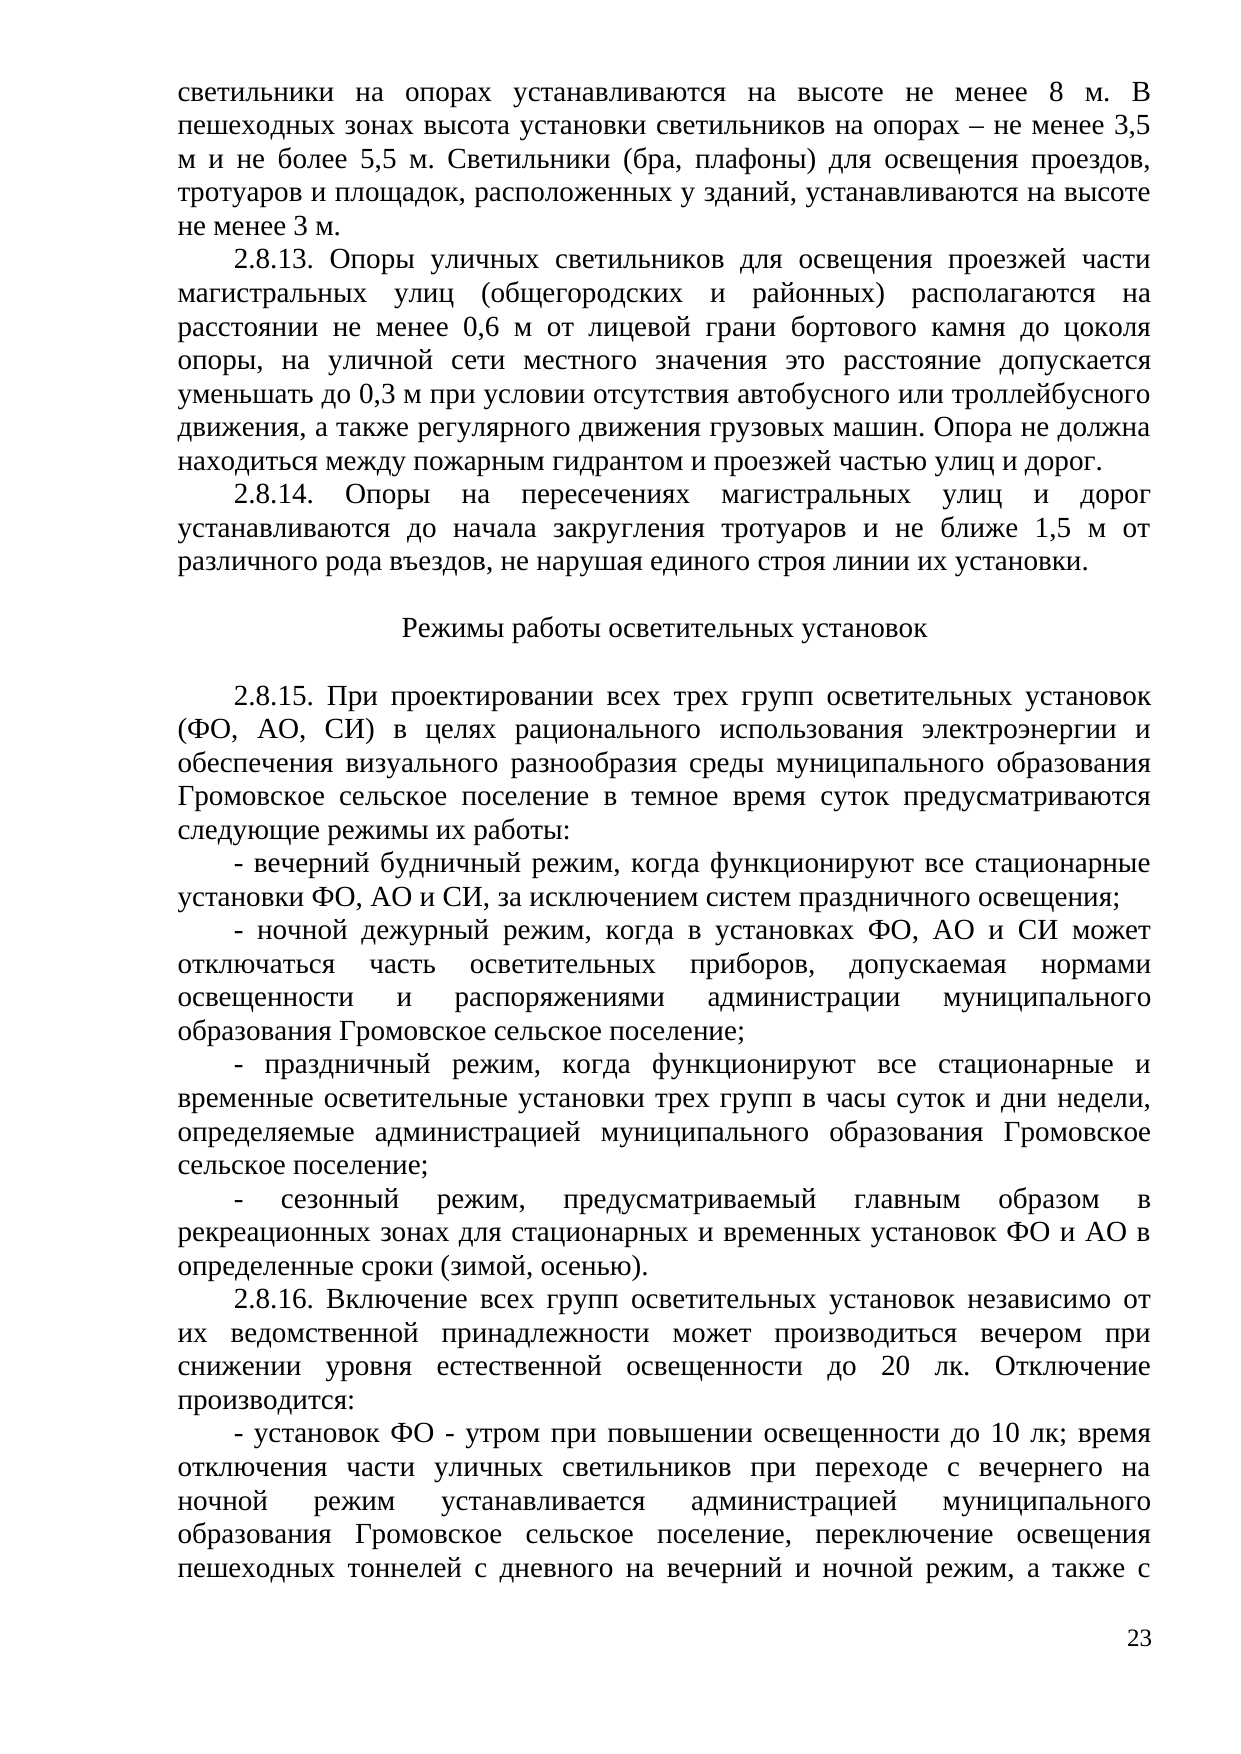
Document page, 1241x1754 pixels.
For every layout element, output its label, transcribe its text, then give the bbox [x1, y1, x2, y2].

text - вечерний будничный режим, когда функционируют все стационарные установки ФО, АО и СИ, за исключением систем праздничного освещения; [177, 845, 1152, 912]
text 2.8.16. Включение всех групп осветительных установок независимо от их ведомственной принадлежности может производиться вечером при снижении уровня естественной освещенности до 20 лк. Отключение производится: [177, 1281, 1152, 1416]
text 2.8.13. Опоры уличных светильников для освещения проезжей части магистральных улиц (общегородских и районных) располагаются на расстоянии не менее 0,6 м от лицевой грани бортового камня до цоколя опоры, на уличной сети местного значения это расстояние допускается уменьшать до 0,3 м при условии отсутствия автобусного или троллейбусного движения, а также регулярного движения грузовых машин. Опора не должна находиться между пожарным гидрантом и проезжей частью улиц и дорог. [177, 242, 1152, 476]
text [177, 1416, 1152, 1583]
text Режимы работы осветительных установок [177, 611, 1152, 644]
text - ночной дежурный режим, когда в установках ФО, АО и СИ может отключаться часть осветительных приборов, допускаемая нормами освещенности и распоряжениями администрации муниципального образования Громовское сельское поселение; [177, 912, 1152, 1047]
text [177, 74, 1152, 242]
text 2.8.14. Опоры на пересечениях магистральных улиц и дорог устанавливаются до начала закругления тротуаров и не ближе 1,5 м от различного рода въездов, не нарушая единого строя линии их установки. [177, 476, 1152, 577]
text - сезонный режим, предусматриваемый главным образом в рекреационных зонах для стационарных и временных установок ФО и АО в определенные сроки (зимой, осенью). [177, 1181, 1152, 1281]
text 2.8.15. При проектировании всех трех групп осветительных установок (ФО, АО, СИ) в целях рационального использования электроэнергии и обеспечения визуального разнообразия среды муниципального образования Громовское сельское поселение в темное время суток предусматриваются следующие режимы их работы: [177, 678, 1152, 845]
text - праздничный режим, когда функционируют все стационарные и временные осветительные установки трех групп в часы суток и дни недели, определяемые администрацией муниципального образования Громовское сельское поселение; [177, 1047, 1152, 1181]
